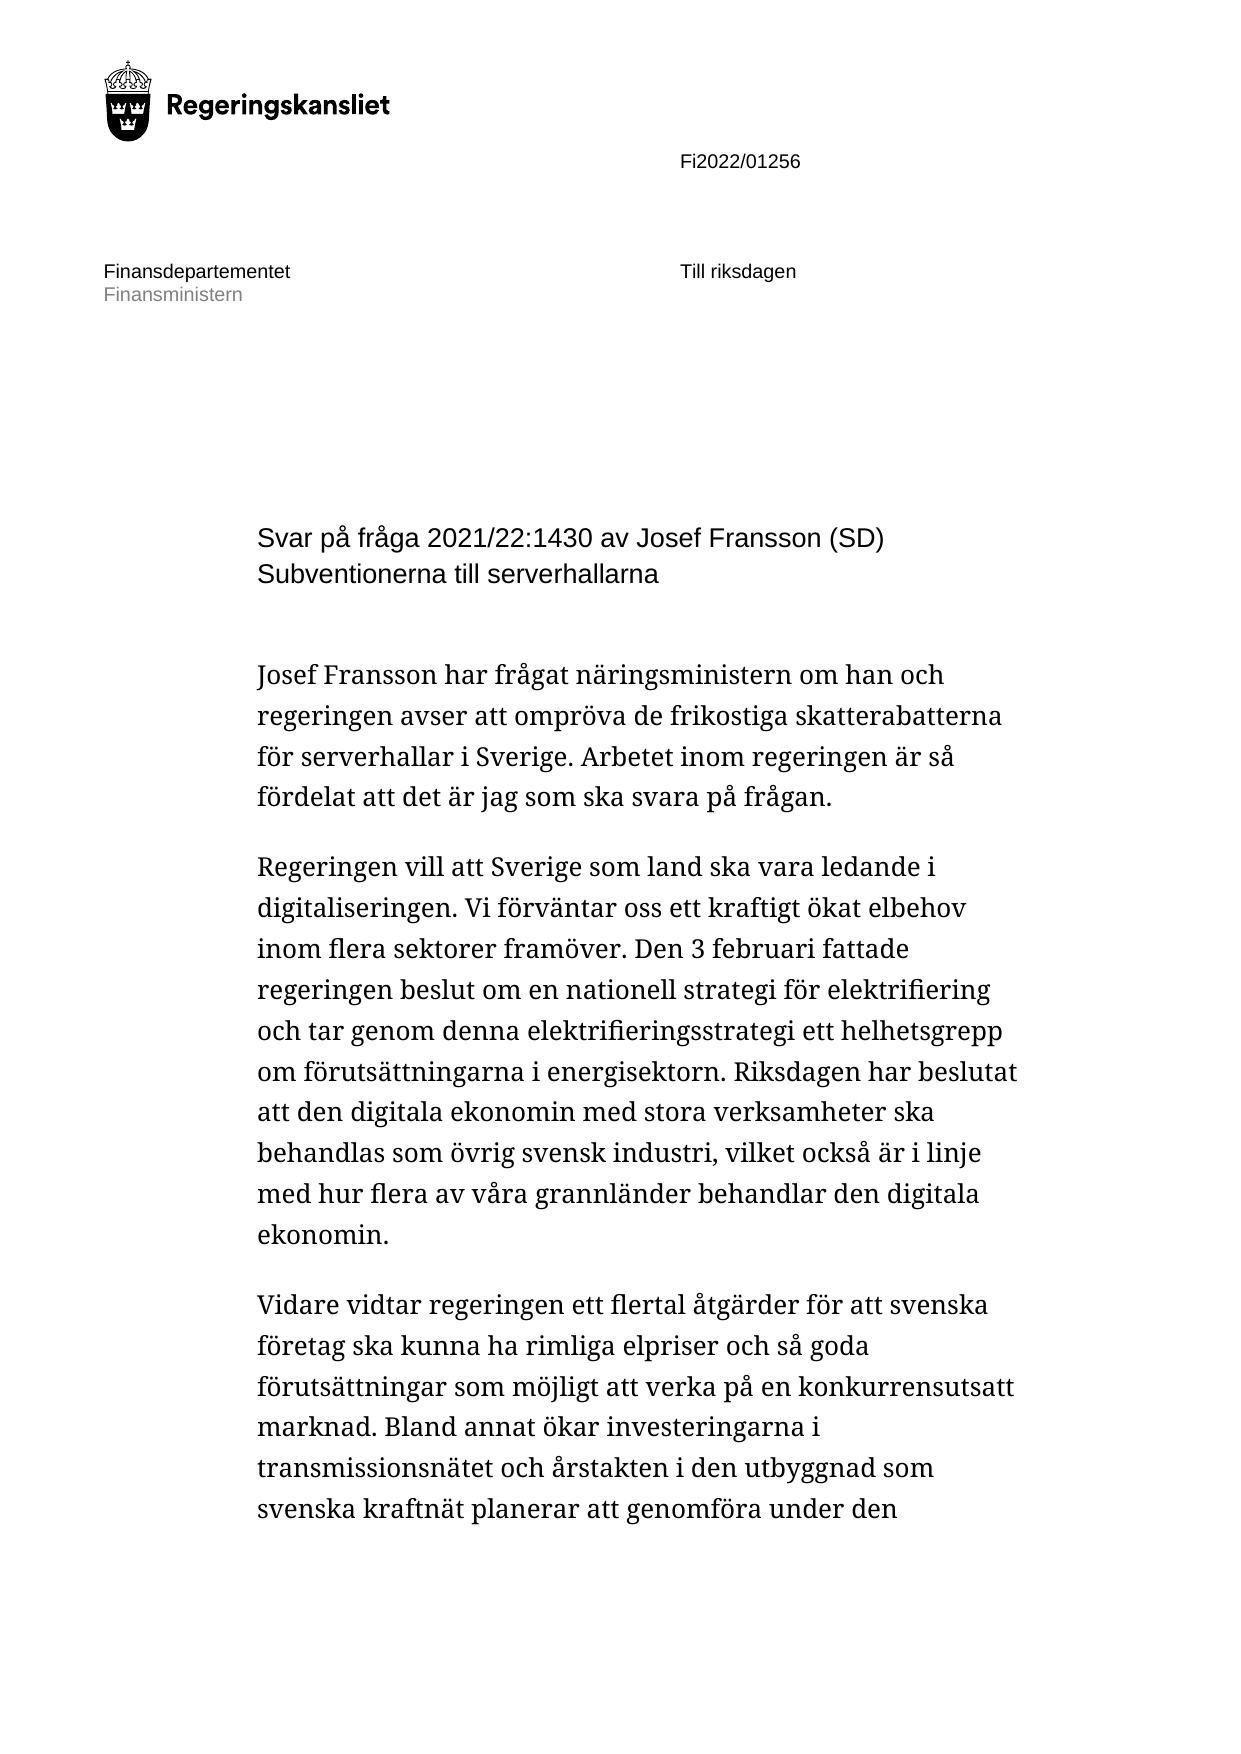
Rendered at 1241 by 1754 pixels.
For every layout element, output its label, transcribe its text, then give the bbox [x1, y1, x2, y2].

title Svar på fråga 2021/22:1430 av Josef Fransson (SD) Subventionerna till serverhallarna [257, 522, 1033, 589]
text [257, 1287, 1033, 1526]
text Josef Fransson har frågat näringsministern om han och regeringen avser att ompröva de frikostiga skatterabatterna för serverhallar i Sverige. Arbetet inom regeringen är så fördelat att det är jag som ska svara på frågan. [257, 657, 1033, 814]
text Regeringen vill att Sverige som land ska vara ledande i digitaliseringen. Vi förväntar oss ett kraftigt ökat elbehov inom flera sektorer framöver. Den 3 februari fattade regeringen beslut om en nationell strategi för elektrifiering och tar genom denna elektrifieringsstrategi ett helhetsgrepp om förutsättningarna i energisektorn. Riksdagen har beslutat att den digitala ekonomin med stora verksamheter ska behandlas som övrig svensk industri, vilket också är i linje med hur flera av våra grannländer behandlar den digitala ekonomin. [257, 849, 1033, 1252]
